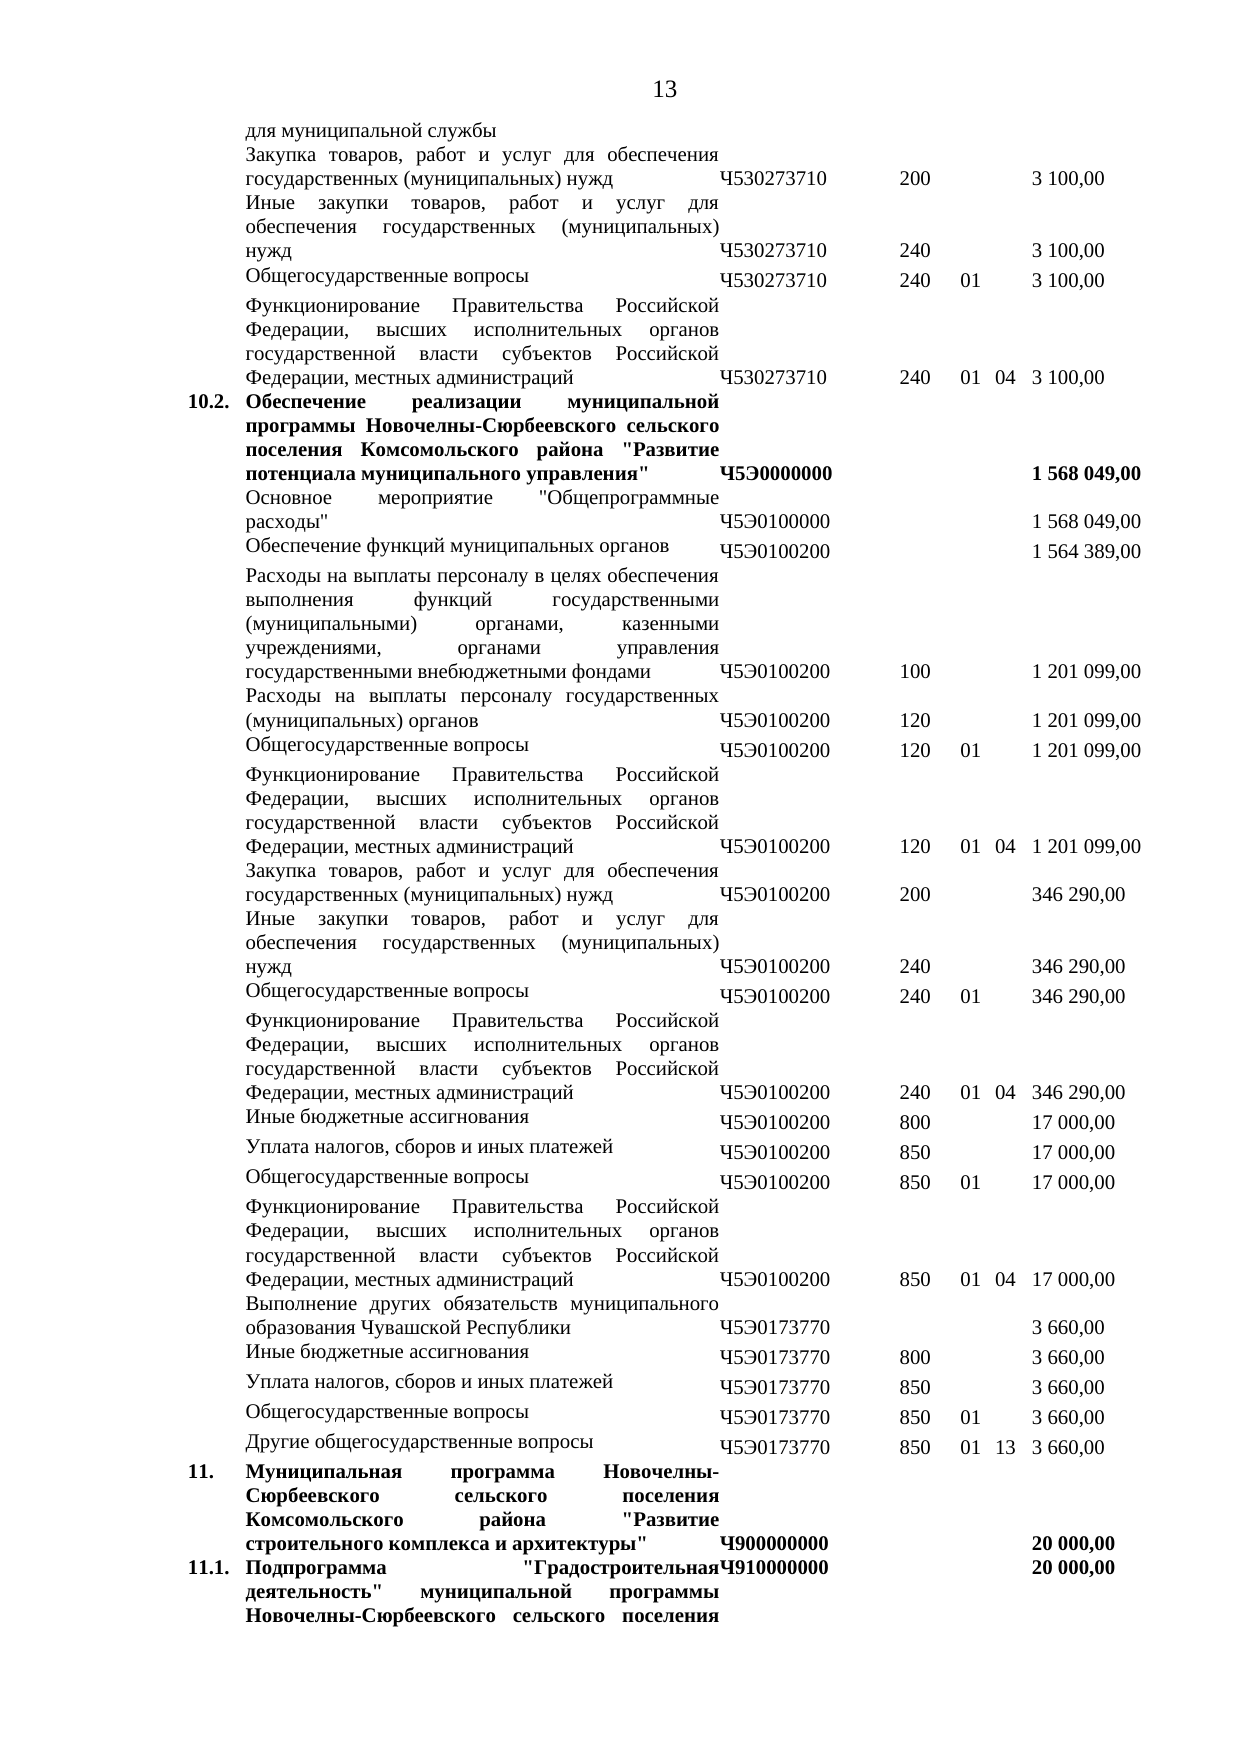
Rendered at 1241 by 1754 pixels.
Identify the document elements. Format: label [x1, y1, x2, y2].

table_header [177, 118, 1240, 1627]
